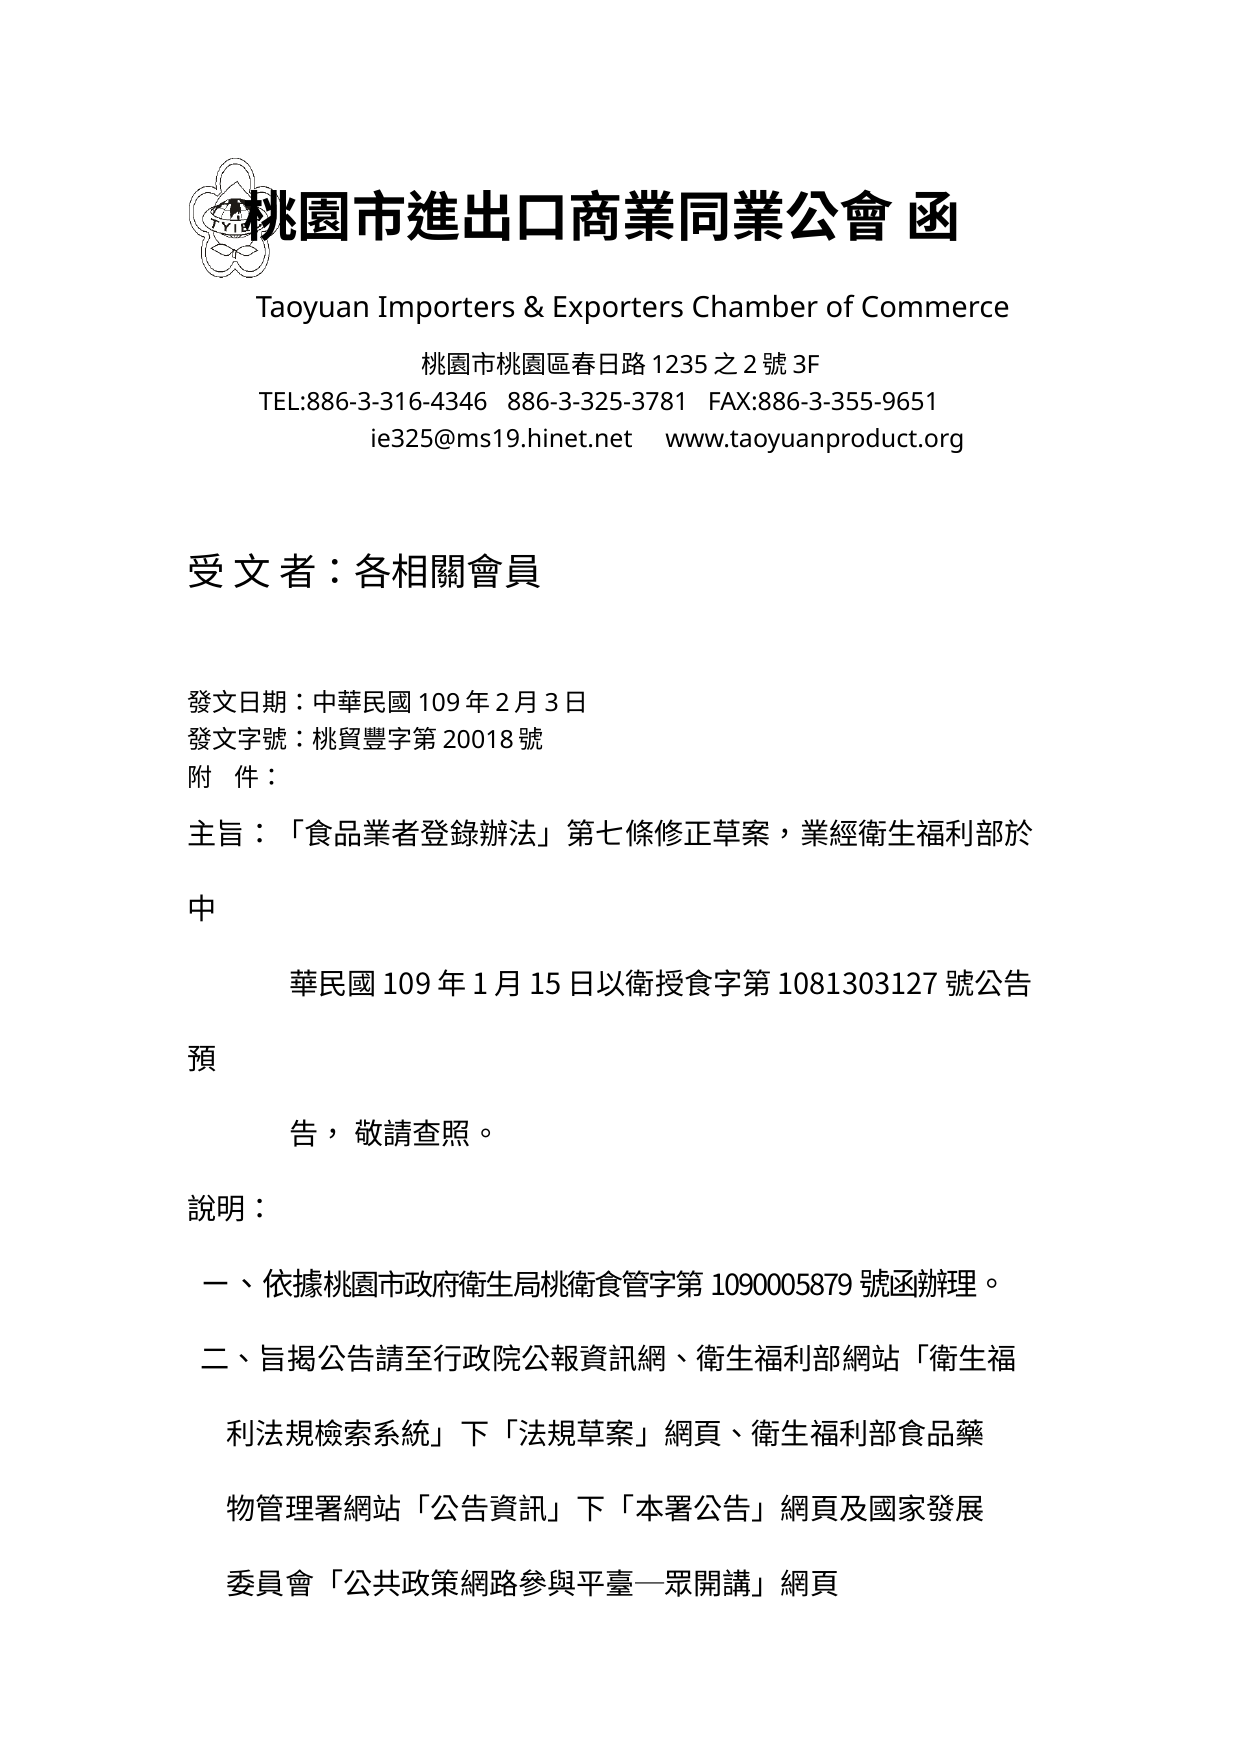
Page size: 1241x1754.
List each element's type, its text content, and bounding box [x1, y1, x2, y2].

text 受 文 者：各相關會員 [187, 531, 1093, 606]
text 二、旨揭公告請至行政院公報資訊網、衛生福利部網站「衛生福 [187, 1319, 1053, 1394]
text ie325@ms19.hinet.net www.taoyuanproduct.org [187, 419, 1147, 456]
text 告， 敬請查照。 [187, 1094, 1053, 1169]
text TEL:886-3-316-4346 886-3-325-3781 FAX:886-3-355-9651 [187, 381, 1103, 419]
text 主旨：「食品業者登錄辦法」第七條修正草案，業經衛生福利部於中 [187, 794, 1053, 944]
text 華民國109年1月15日以衛授食字第1081303127號公告預 [187, 944, 1053, 1094]
text 發文日期：中華民國109年2月3日 [187, 681, 1078, 719]
text ㄧ、依據桃園市政府衛生局桃衛食管字第1090005879號函辦理。 [187, 1244, 1053, 1319]
text Taoyuan Importers & Exporters Chamber of Commerce [187, 269, 1053, 344]
text 桃園市桃園區春日路1235之2號3F [187, 344, 1053, 381]
text 桃園市進出口商業同業公會 函 [187, 156, 1053, 269]
text 委員會「公共政策網路參與平臺─眾開講」網頁 [187, 1544, 1053, 1619]
text 附 件： [187, 756, 1078, 794]
text 物管理署網站「公告資訊」下「本署公告」網頁及國家發展 [187, 1469, 1053, 1544]
text 發文字號：桃貿豐字第20018號 [187, 719, 1078, 756]
text 說明： [187, 1169, 1053, 1244]
text 利法規檢索系統」下「法規草案」網頁、衛生福利部食品藥 [187, 1394, 1053, 1469]
